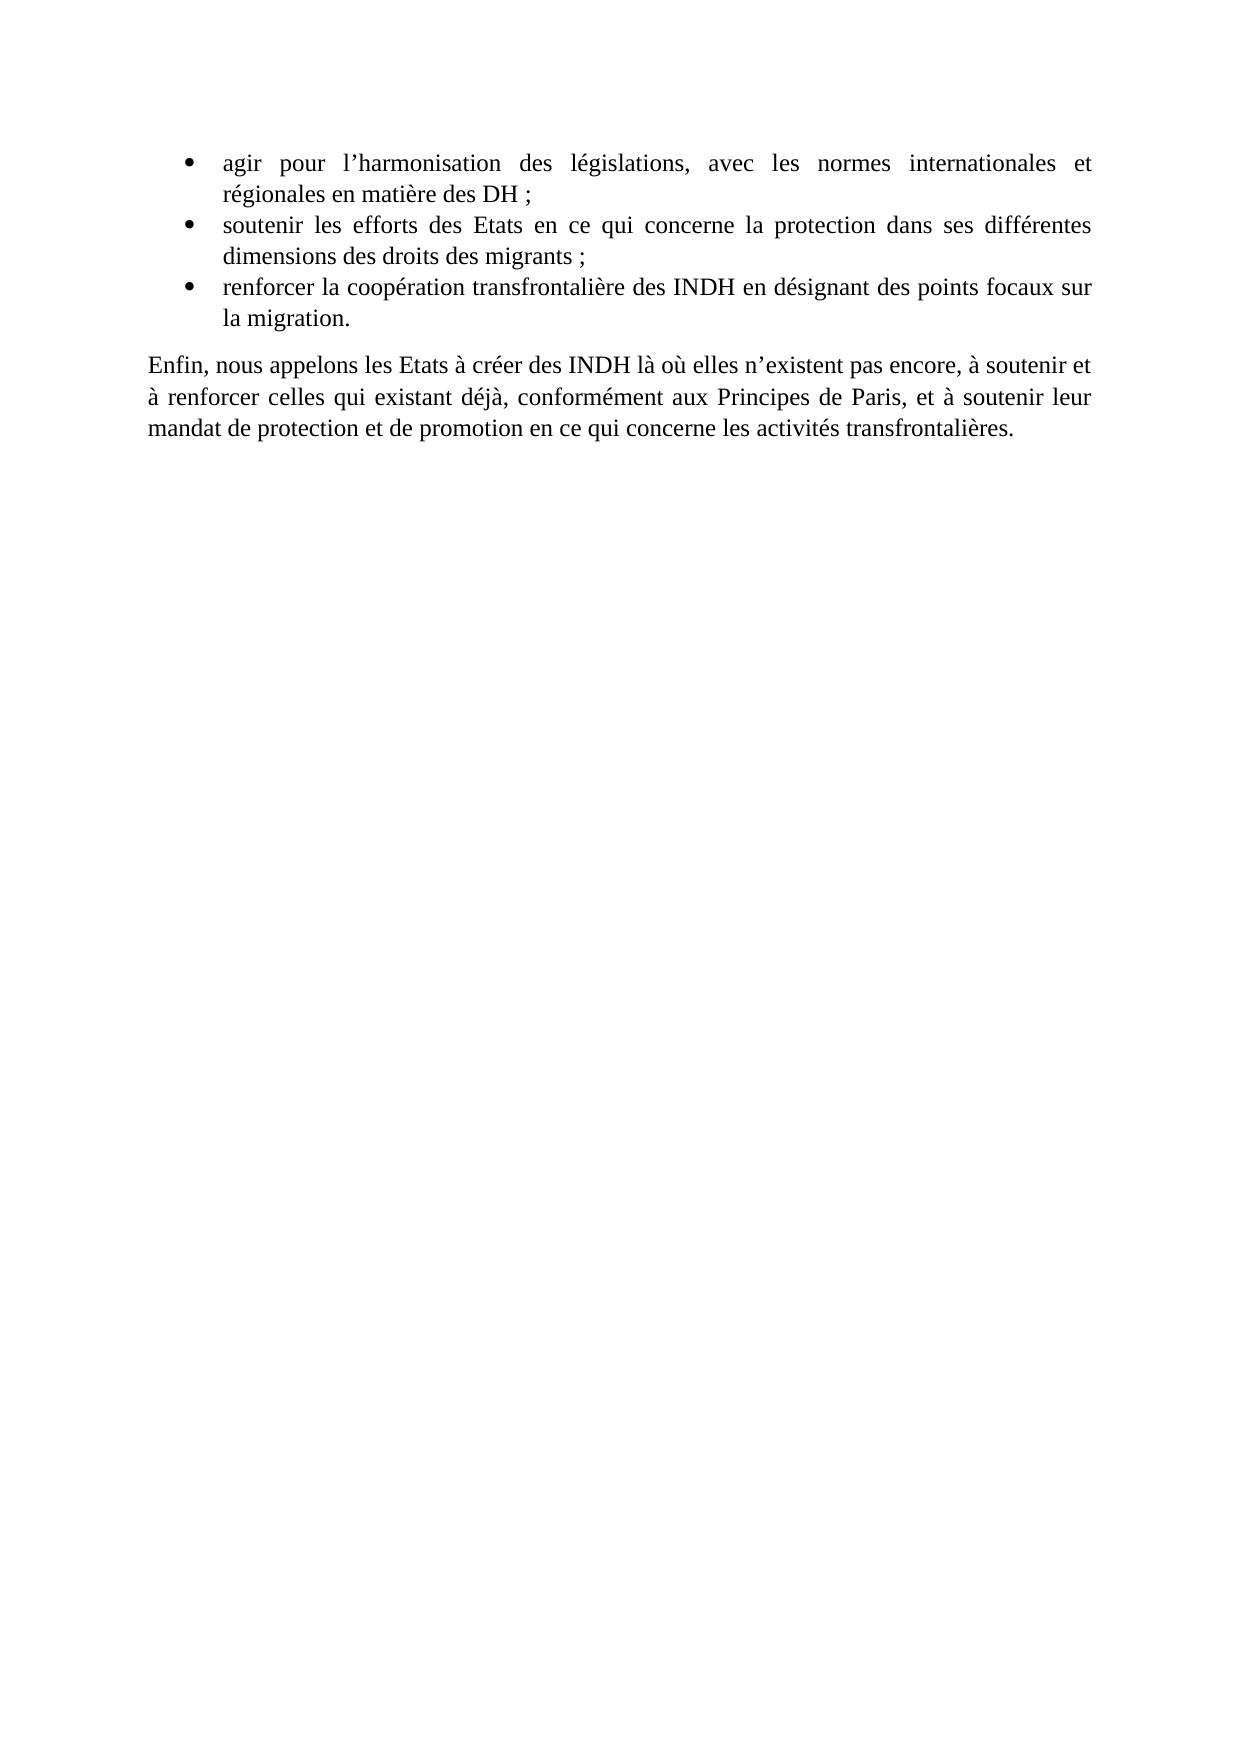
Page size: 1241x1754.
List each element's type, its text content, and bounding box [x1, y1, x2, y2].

text Enfin, nous appelons les Etats à créer des INDH là où elles n’existent pas encore, à soutenir et à renforcer celles qui existant déjà, conformément aux Principes de Paris, et à soutenir leur mandat de protection et de promotion en ce qui concerne les activités transfrontalières. [148, 351, 1093, 441]
list renforcer la coopération transfrontalière des INDH en désignant des points focaux sur la migration. [185, 272, 1093, 332]
list soutenir les efforts des Etats en ce qui concerne la protection dans ses différentes dimensions des droits des migrants ; [185, 210, 1093, 269]
list agir pour l’harmonisation des législations, avec les normes internationales et régionales en matière des DH ; [185, 148, 1093, 207]
